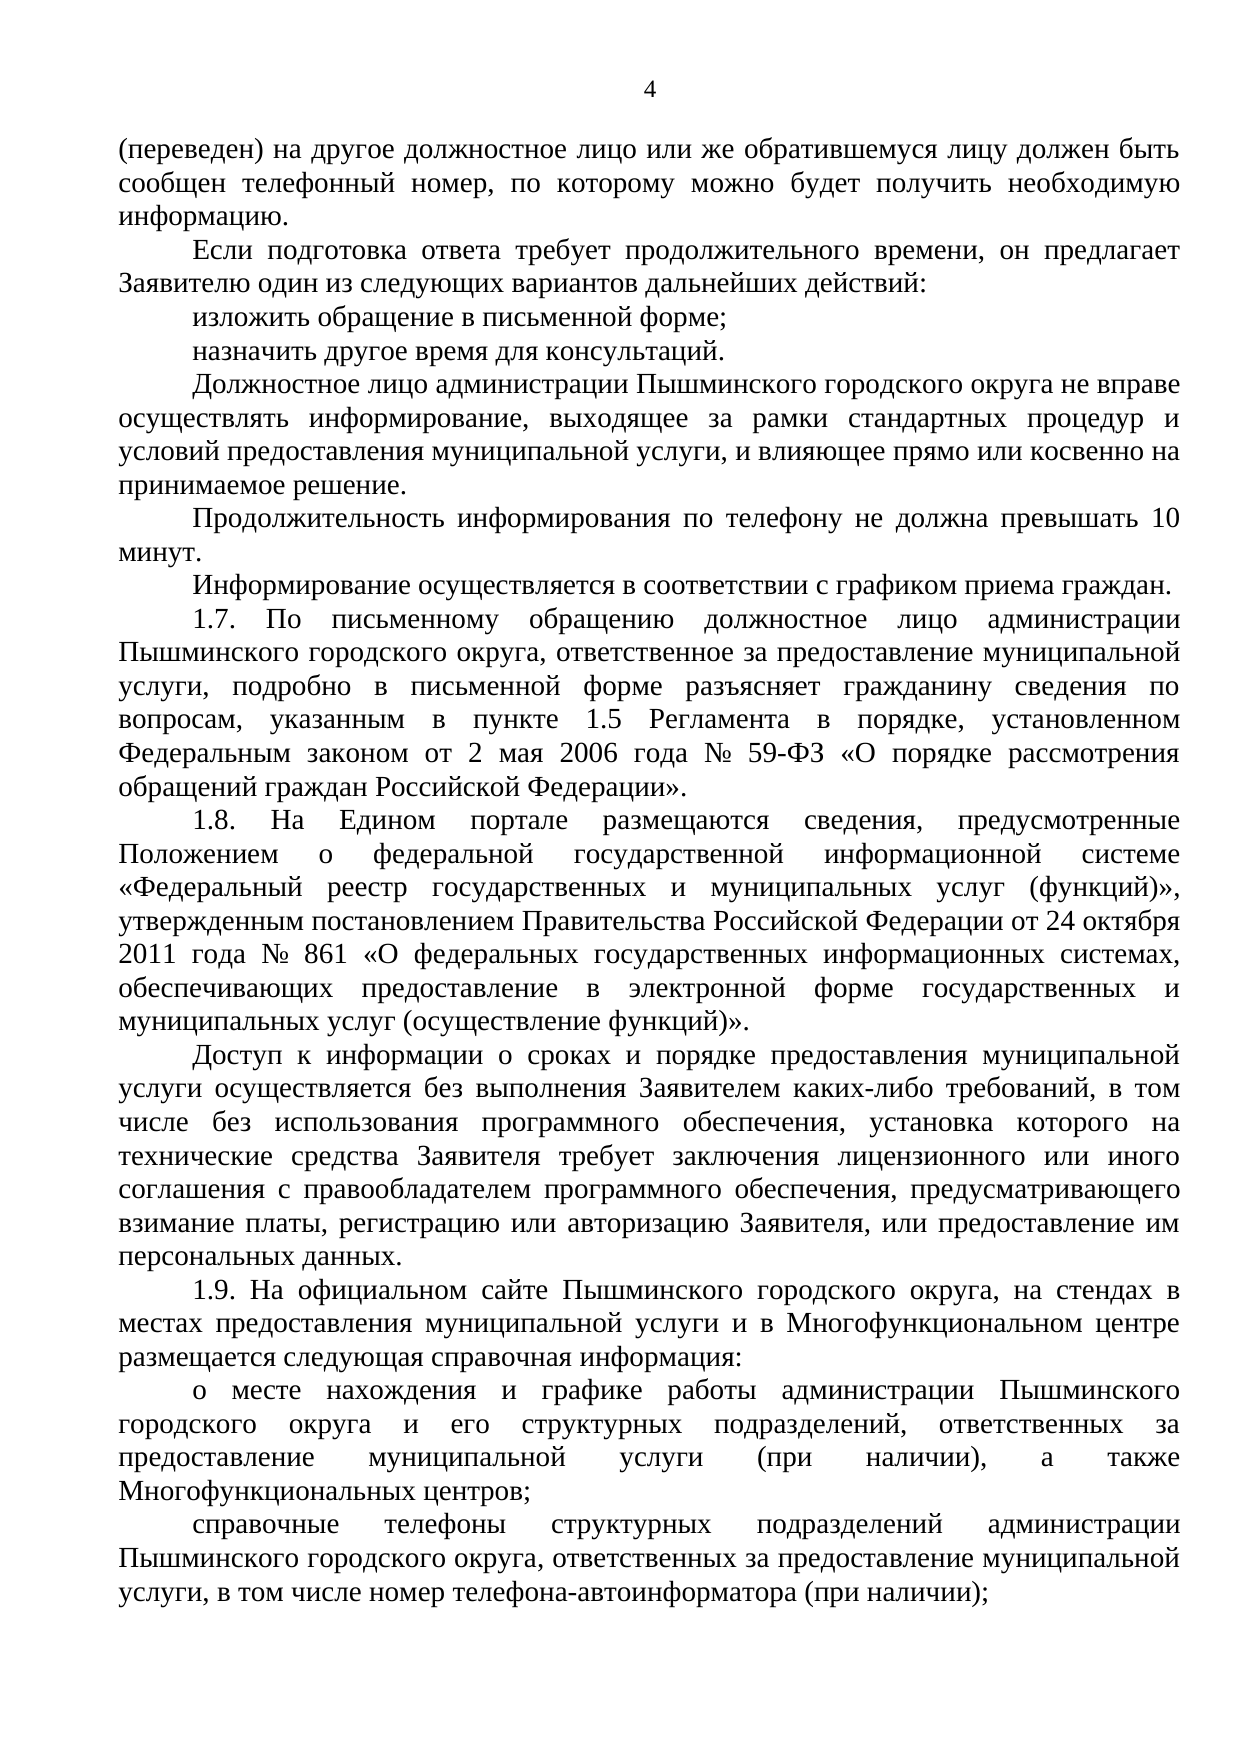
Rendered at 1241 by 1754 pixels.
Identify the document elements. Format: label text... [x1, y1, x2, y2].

text 1.7. По письменному обращению должностное лицо администрации Пышминского городского округа, ответственное за предоставление муниципальной услуги, подробно в письменной форме разъясняет гражданину сведения по вопросам, указанным в пункте 1.5 Регламента в порядке, установленном Федеральным законом от 2 мая 2006 года № 59-ФЗ «О порядке рассмотрения обращений граждан Российской Федерации». [118, 601, 1181, 802]
text справочные телефоны структурных подразделений администрации Пышминского городского округа, ответственных за предоставление муниципальной услуги, в том числе номер телефона-автоинформатора (при наличии); [118, 1507, 1181, 1607]
text о месте нахождения и графике работы администрации Пышминского городского округа и его структурных подразделений, ответственных за предоставление муниципальной услуги (при наличии), а также Многофункциональных центров; [118, 1372, 1181, 1507]
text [118, 131, 1181, 232]
text Должностное лицо администрации Пышминского городского округа не вправе осуществлять информирование, выходящее за рамки стандартных процедур и условий предоставления муниципальной услуги, и влияющее прямо или косвенно на принимаемое решение. [118, 366, 1181, 500]
text назначить другое время для консультаций. [118, 333, 1181, 366]
text Если подготовка ответа требует продолжительного времени, он предлагает Заявителю один из следующих вариантов дальнейших действий: [118, 232, 1181, 299]
text Информирование осуществляется в соответствии с графиком приема граждан. [118, 567, 1181, 601]
text Продолжительность информирования по телефону не должна превышать 10 минут. [118, 500, 1181, 567]
text Доступ к информации о сроках и порядке предоставления муниципальной услуги осуществляется без выполнения Заявителем каких-либо требований, в том числе без использования программного обеспечения, установка которого на технические средства Заявителя требует заключения лицензионного или иного соглашения с правообладателем программного обеспечения, предусматривающего взимание платы, регистрацию или авторизацию Заявителя, или предоставление им персональных данных. [118, 1037, 1181, 1272]
text 1.9. На официальном сайте Пышминского городского округа, на стендах в местах предоставления муниципальной услуги и в Многофункциональном центре размещается следующая справочная информация: [118, 1272, 1181, 1372]
text изложить обращение в письменной форме; [118, 299, 1181, 333]
text 1.8. На Едином портале размещаются сведения, предусмотренные Положением о федеральной государственной информационной системе «Федеральный реестр государственных и муниципальных услуг (функций)», утвержденным постановлением Правительства Российской Федерации от 24 октября 2011 года № 861 «О федеральных государственных информационных системах, обеспечивающих предоставление в электронной форме государственных и муниципальных услуг (осуществление функций)». [118, 802, 1181, 1037]
